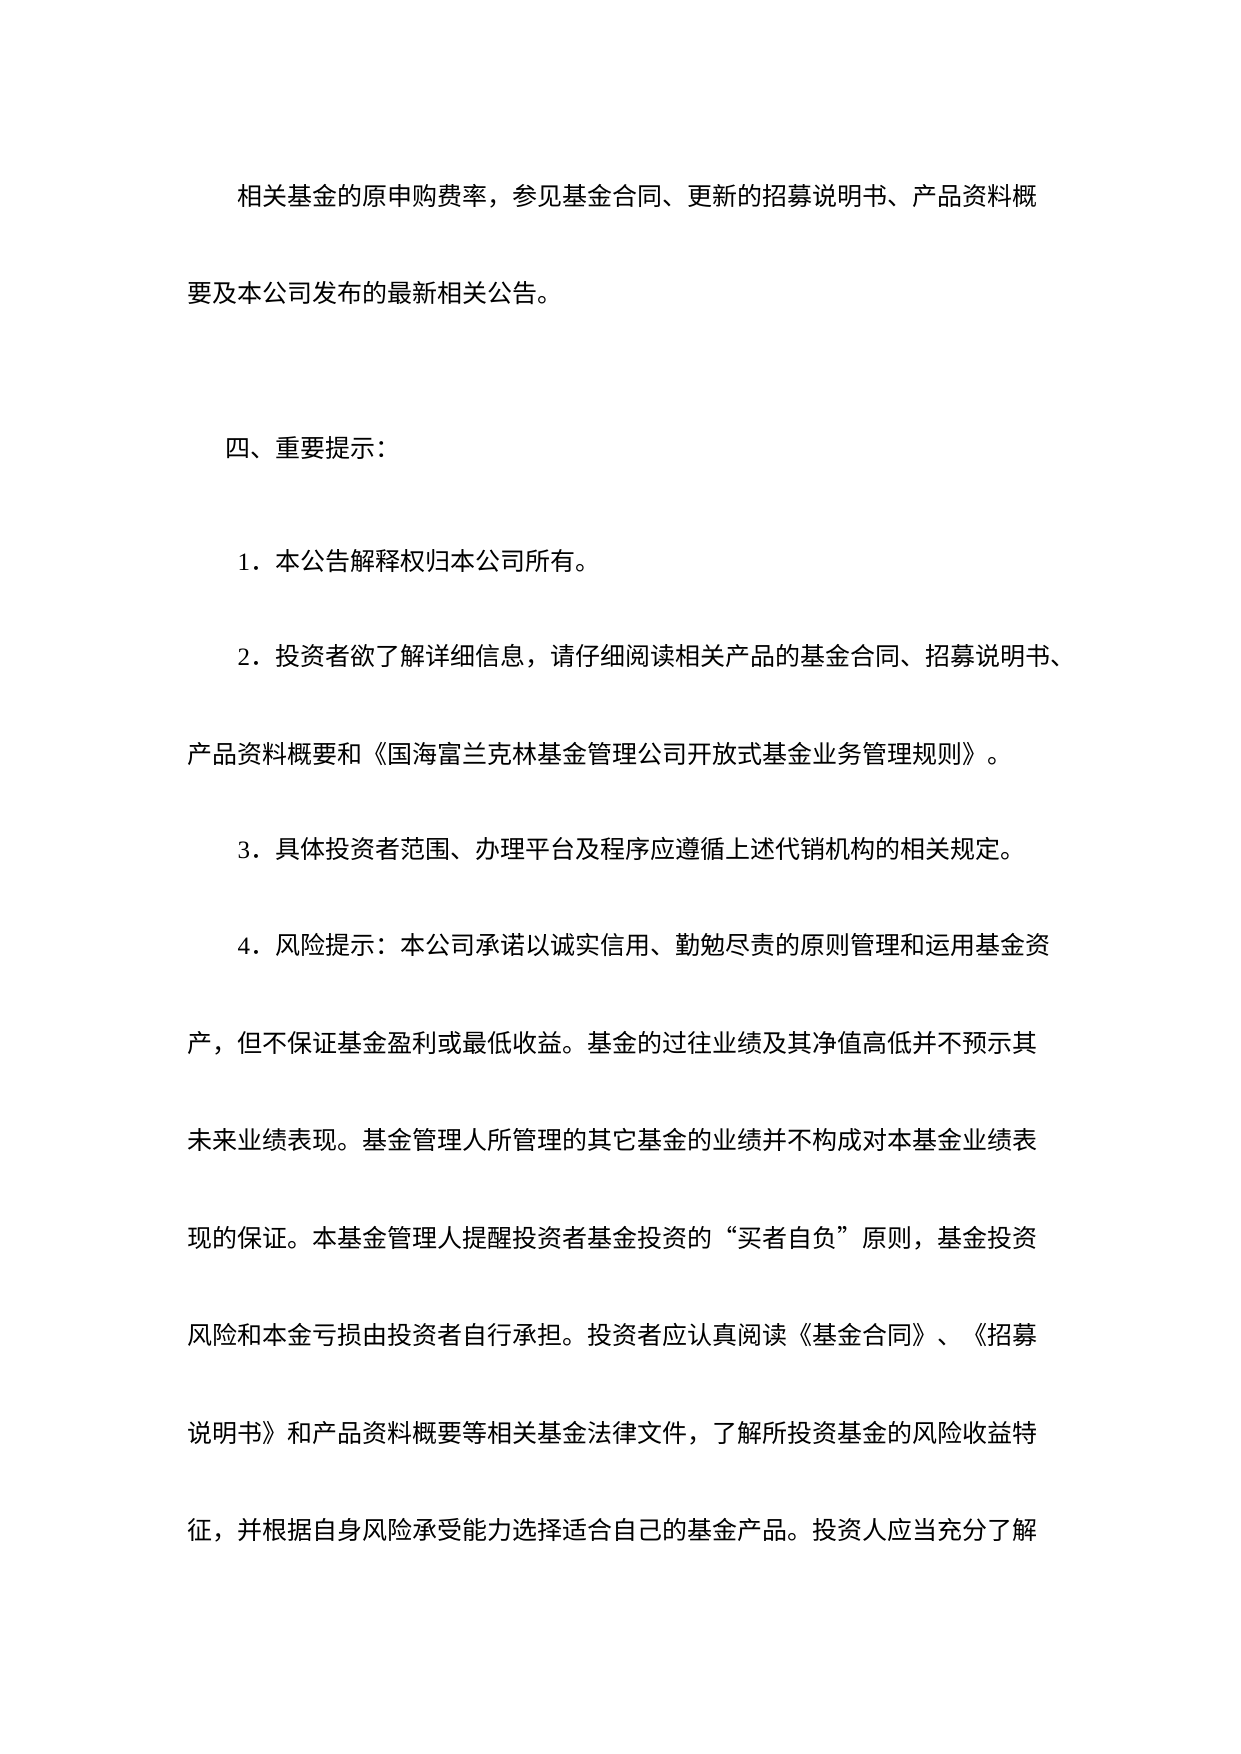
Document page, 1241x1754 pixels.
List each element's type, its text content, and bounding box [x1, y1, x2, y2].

text 相关基金的原申购费率，参见基金合同、更新的招募说明书、产品资料概要及本公司发布的最新相关公告。 [187, 162, 1053, 324]
list 重要提示： [225, 414, 1053, 479]
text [187, 911, 1053, 1561]
text 2．投资者欲了解详细信息，请仔细阅读相关产品的基金合同、招募说明书、产品资料概要和《国海富兰克林基金管理公司开放式基金业务管理规则》。 [187, 622, 1053, 785]
text 3．具体投资者范围、办理平台及程序应遵循上述代销机构的相关规定。 [187, 816, 1053, 881]
text 1．本公告解释权归本公司所有。 [187, 527, 1053, 592]
